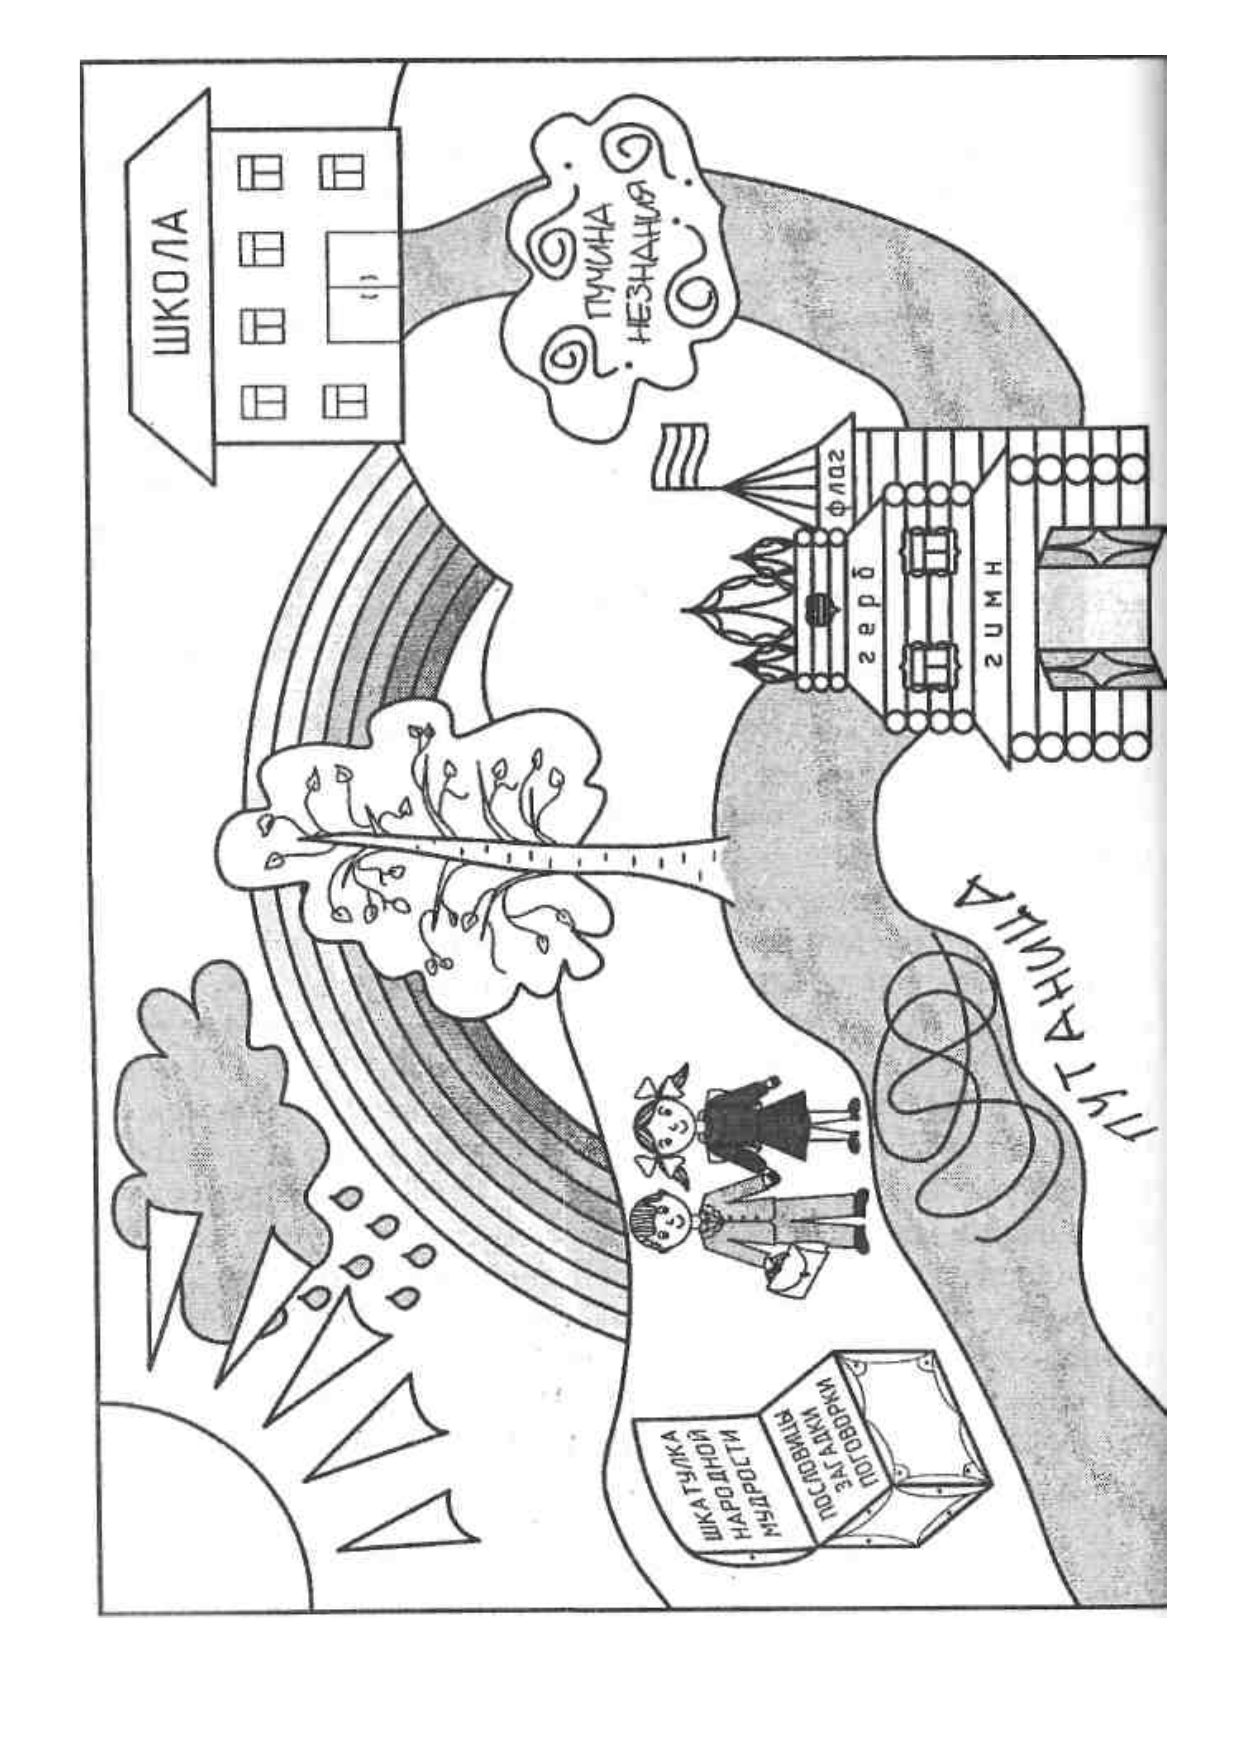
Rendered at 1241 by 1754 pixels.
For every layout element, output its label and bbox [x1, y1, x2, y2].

picture [79, 55, 1167, 1618]
